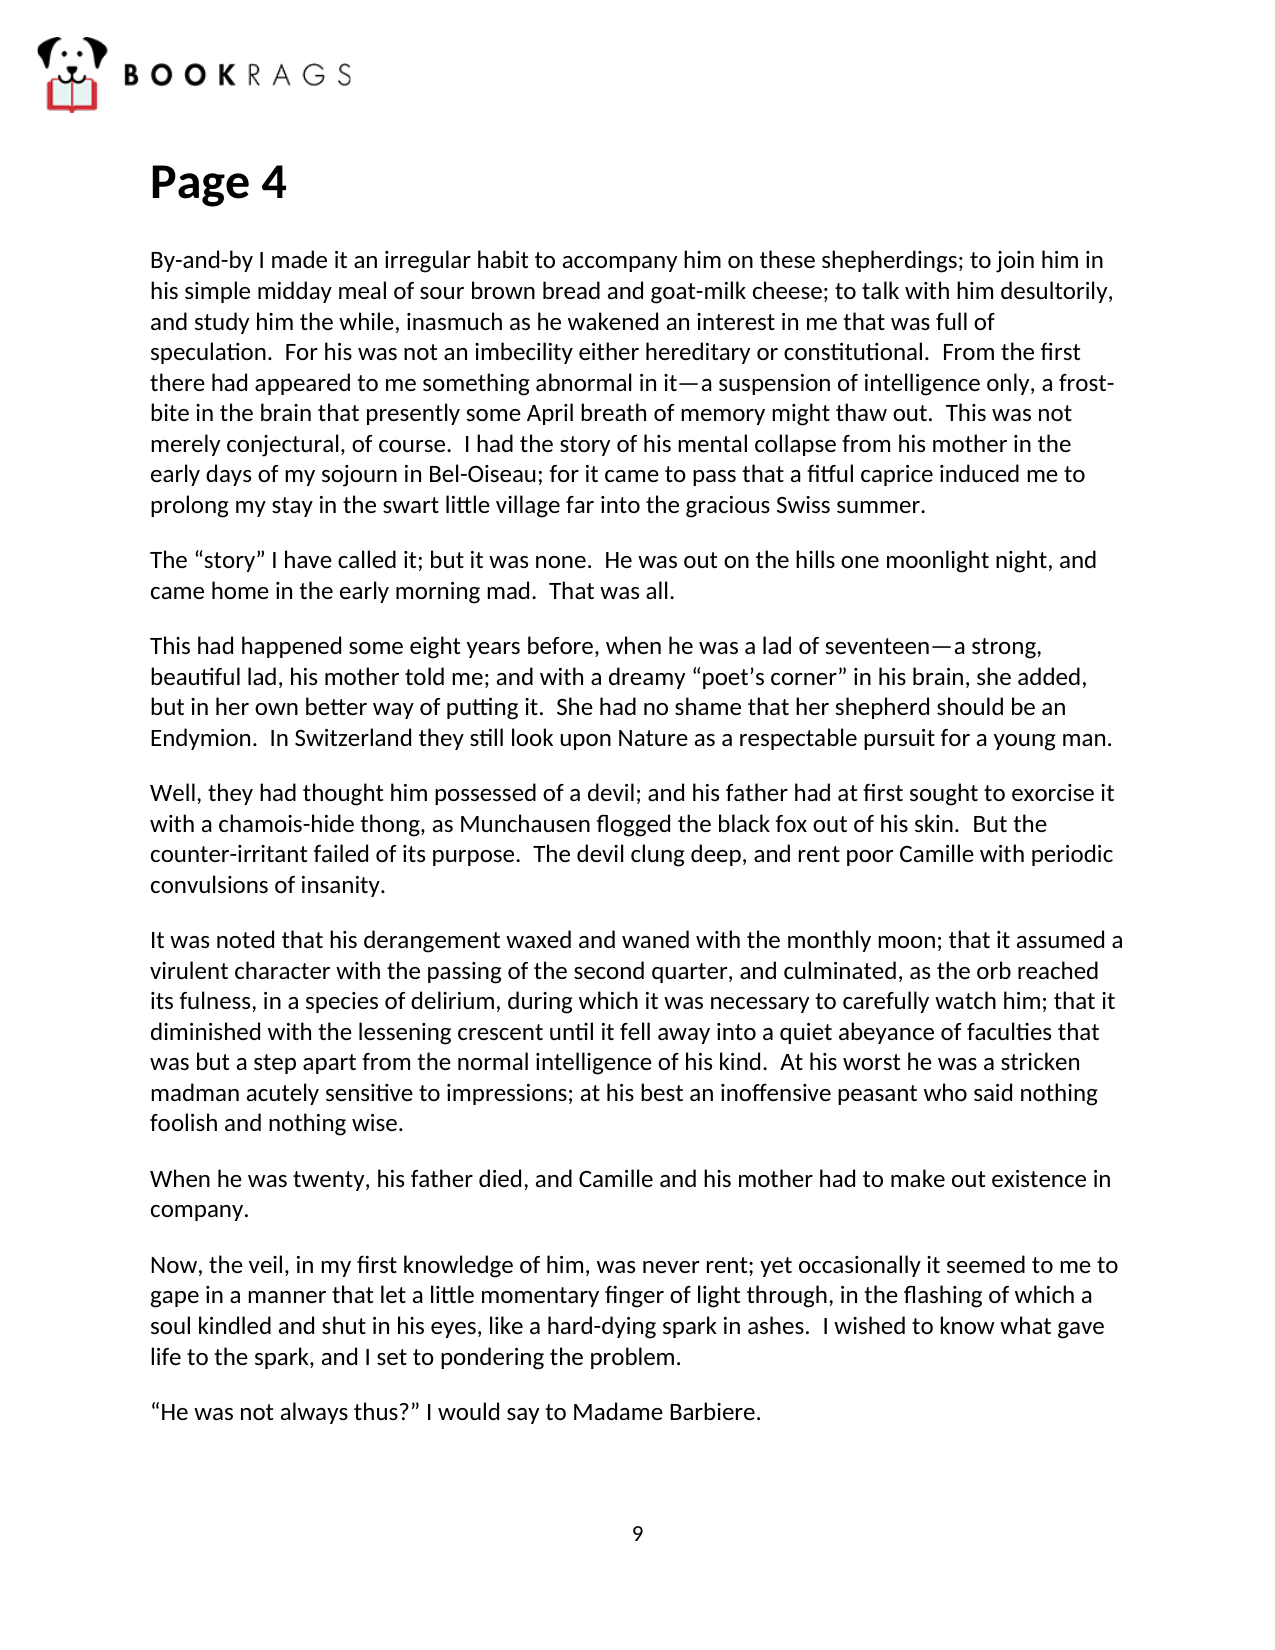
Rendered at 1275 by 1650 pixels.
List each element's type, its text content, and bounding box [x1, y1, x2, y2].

text By-and-by I made it an irregular habit to accompany him on these shepherdings; to join him in his simple midday meal of sour brown bread and goat-milk cheese; to talk with him desultorily, and study him the while, inasmuch as he wakened an interest in me that was full of speculation. For his was not an imbecility either hereditary or constitutional. From the first there had appeared to me something abnormal in it—­a suspension of intelligence only, a frost-bite in the brain that presently some April breath of memory might thaw out. This was not merely conjectural, of course. I had the story of his mental collapse from his mother in the early days of my sojourn in Bel-Oiseau; for it came to pass that a fitful caprice induced me to prolong my stay in the swart little village far into the gracious Swiss summer. [150, 244, 1125, 519]
picture [37, 37, 351, 113]
text Well, they had thought him possessed of a devil; and his father had at first sought to exorcise it with a chamois-hide thong, as Munchausen flogged the black fox out of his skin. But the counter-irritant failed of its purpose. The devil clung deep, and rent poor Camille with periodic convulsions of insanity. [150, 777, 1125, 899]
text It was noted that his derangement waxed and waned with the monthly moon; that it assumed a virulent character with the passing of the second quarter, and culminated, as the orb reached its fulness, in a species of delirium, during which it was necessary to carefully watch him; that it diminished with the lessening crescent until it fell away into a quiet abeyance of faculties that was but a step apart from the normal intelligence of his kind. At his worst he was a stricken madman acutely sensitive to impressions; at his best an inoffensive peasant who said nothing foolish and nothing wise. [150, 924, 1125, 1138]
text The “story” I have called it; but it was none. He was out on the hills one moonlight night, and came home in the early morning mad. That was all. [150, 544, 1125, 605]
text This had happened some eight years before, when he was a lad of seventeen—­a strong, beautiful lad, his mother told me; and with a dreamy “poet’s corner” in his brain, she added, but in her own better way of putting it. She had no shame that her shepherd should be an Endymion. In Switzerland they still look upon Nature as a respectable pursuit for a young man. [150, 630, 1125, 752]
text When he was twenty, his father died, and Camille and his mother had to make out existence in company. [150, 1163, 1125, 1224]
text Page 4 [150, 150, 1125, 211]
text “He was not always thus?” I would say to Madame Barbiere. [150, 1396, 1125, 1427]
text Now, the veil, in my first knowledge of him, was never rent; yet occasionally it seemed to me to gape in a manner that let a little momentary finger of light through, in the flashing of which a soul kindled and shut in his eyes, like a hard-dying spark in ashes. I wished to know what gave life to the spark, and I set to pondering the problem. [150, 1249, 1125, 1371]
